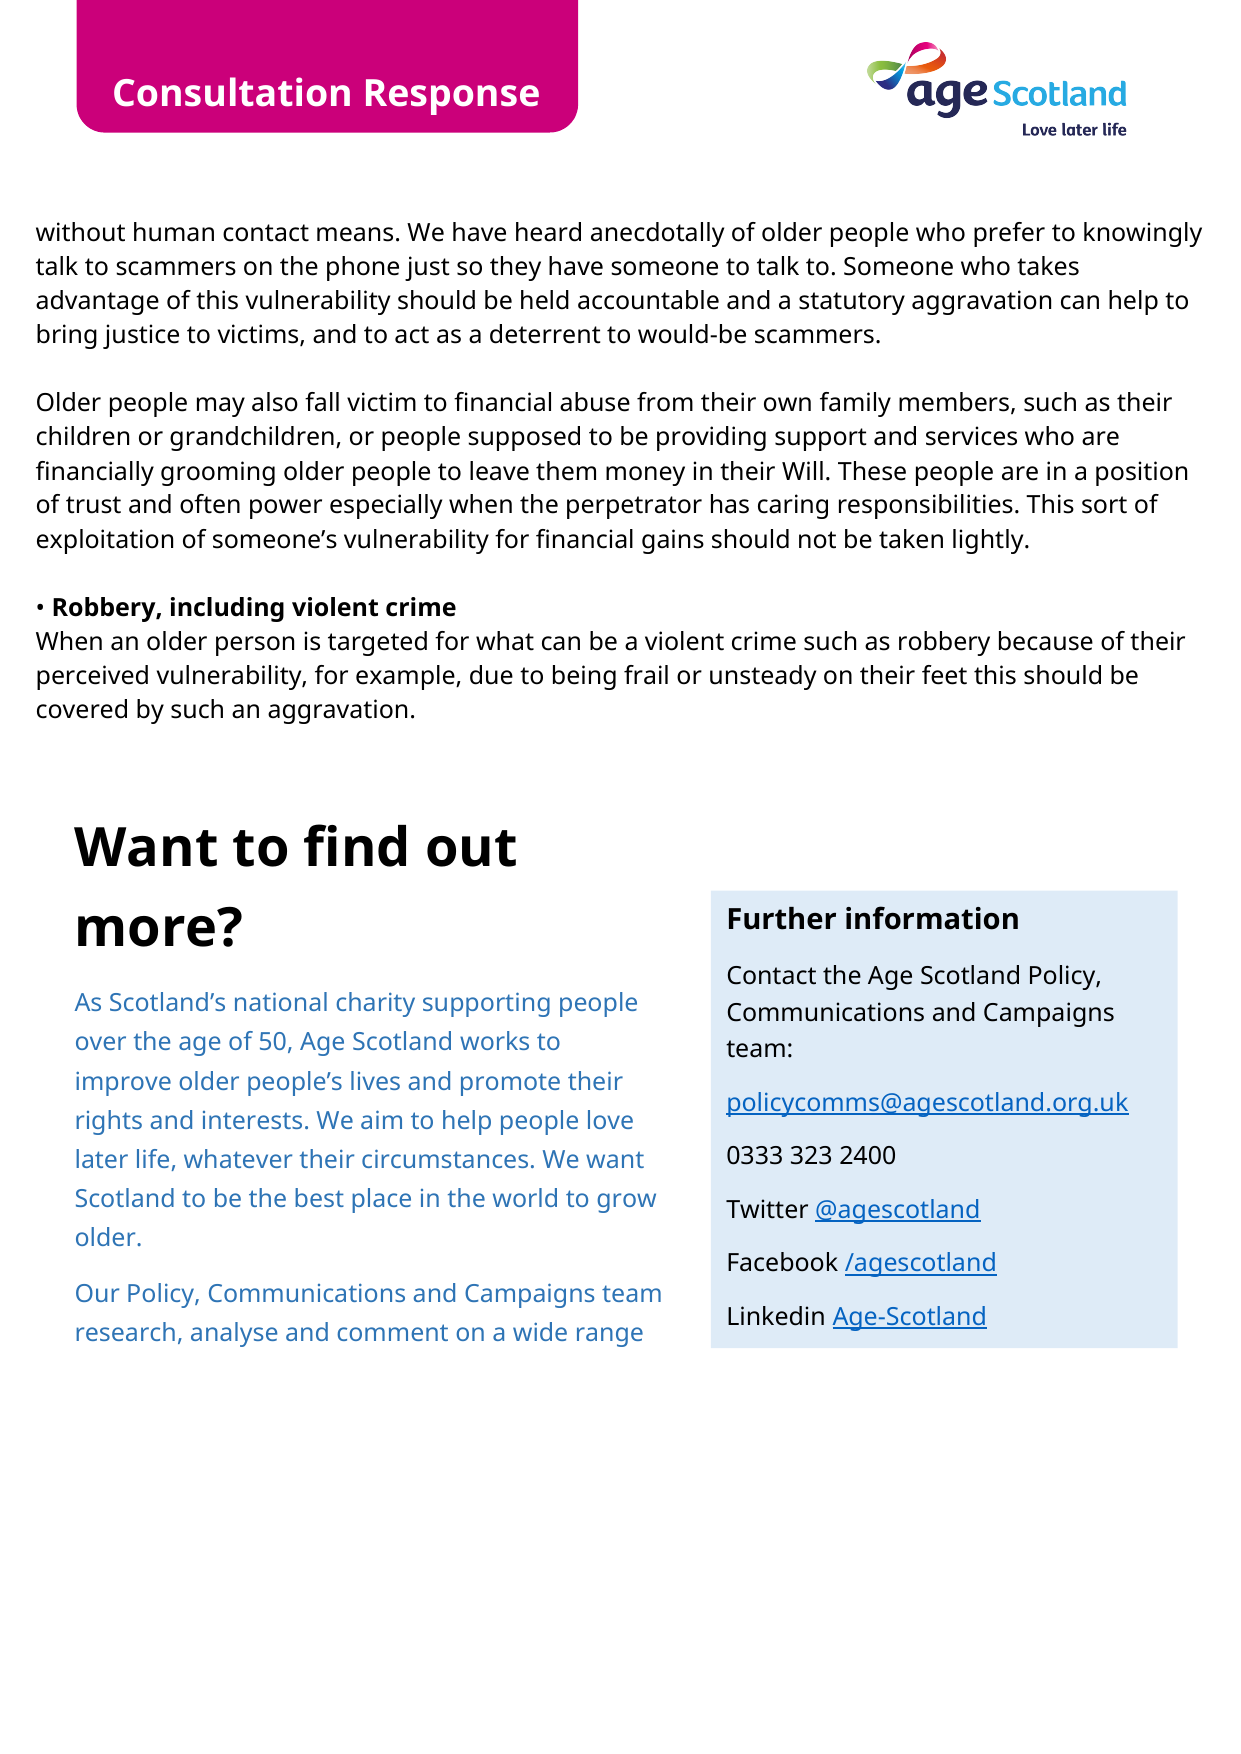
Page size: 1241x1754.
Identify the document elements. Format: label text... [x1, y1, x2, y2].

text When an older person is targeted for what can be a violent crime such as robbery because of their perceived vulnerability, for example, due to being frail or unsteady on their feet this should be covered by such an aggravation. [35, 623, 1205, 726]
picture [849, 24, 1141, 157]
text • Robbery, including violent crime [35, 589, 1205, 623]
text Older people may also fall victim to financial abuse from their own family members, such as their children or grandchildren, or people supposed to be providing support and services who are financially grooming older people to leave them money in their Will. These people are in a position of trust and often power especially when the perpetrator has caring responsibilities. This sort of exploitation of someone’s vulnerability for financial gains should not be taken lightly. [35, 385, 1205, 555]
